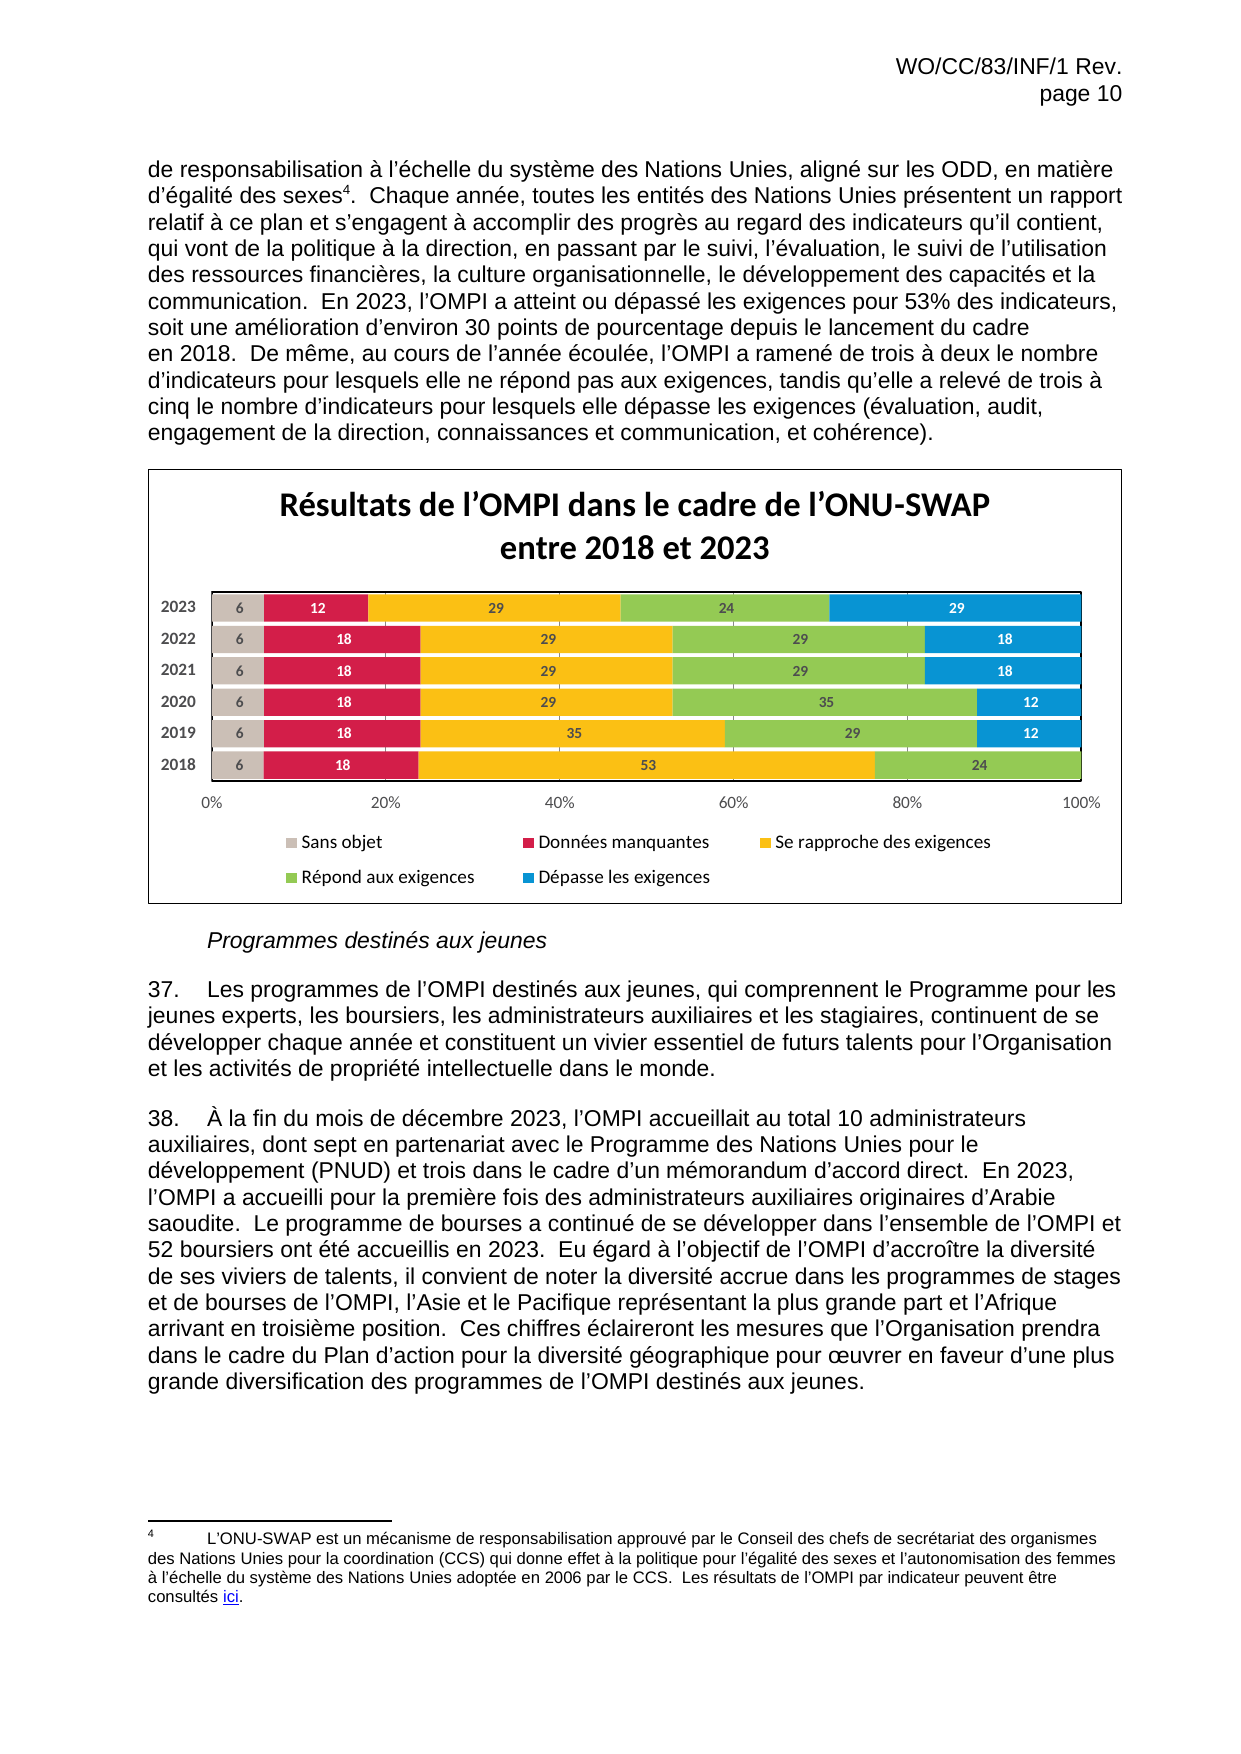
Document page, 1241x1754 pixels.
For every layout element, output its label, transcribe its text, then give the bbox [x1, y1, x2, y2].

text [148, 156, 1122, 446]
text Les programmes de l’OMPI destinés aux jeunes, qui comprennent le Programme pour les jeunes experts, les boursiers, les administrateurs auxiliaires et les stagiaires, continuent de se développer chaque année et constituent un vivier essentiel de futurs talents pour l’Organisation et les activités de propriété intellectuelle dans le monde. [148, 976, 1122, 1082]
text À la fin du mois de décembre 2023, l’OMPI accueillait au total 10 administrateurs auxiliaires, dont sept en partenariat avec le Programme des Nations Unies pour le développement (PNUD) et trois dans le cadre d’un mémorandum d’accord direct. En 2023, l’OMPI a accueilli pour la première fois des administrateurs auxiliaires originaires d’Arabie saoudite. Le programme de bourses a continué de se développer dans l’ensemble de l’OMPI et 52 boursiers ont été accueillis en 2023. Eu égard à l’objectif de l’OMPI d’accroître la diversité de ses viviers de talents, il convient de noter la diversité accrue dans les programmes de stages et de bourses de l’OMPI, l’Asie et le Pacifique représentant la plus grande part et l’Afrique arrivant en troisième position. Ces chiffres éclaireront les mesures que l’Organisation prendra dans le cadre du Plan d’action pour la diversité géographique pour œuvrer en faveur d’une plus grande diversification des programmes de l’OMPI destinés aux jeunes. [148, 1104, 1122, 1394]
subtitle Programmes destinés aux jeunes [148, 927, 1122, 953]
